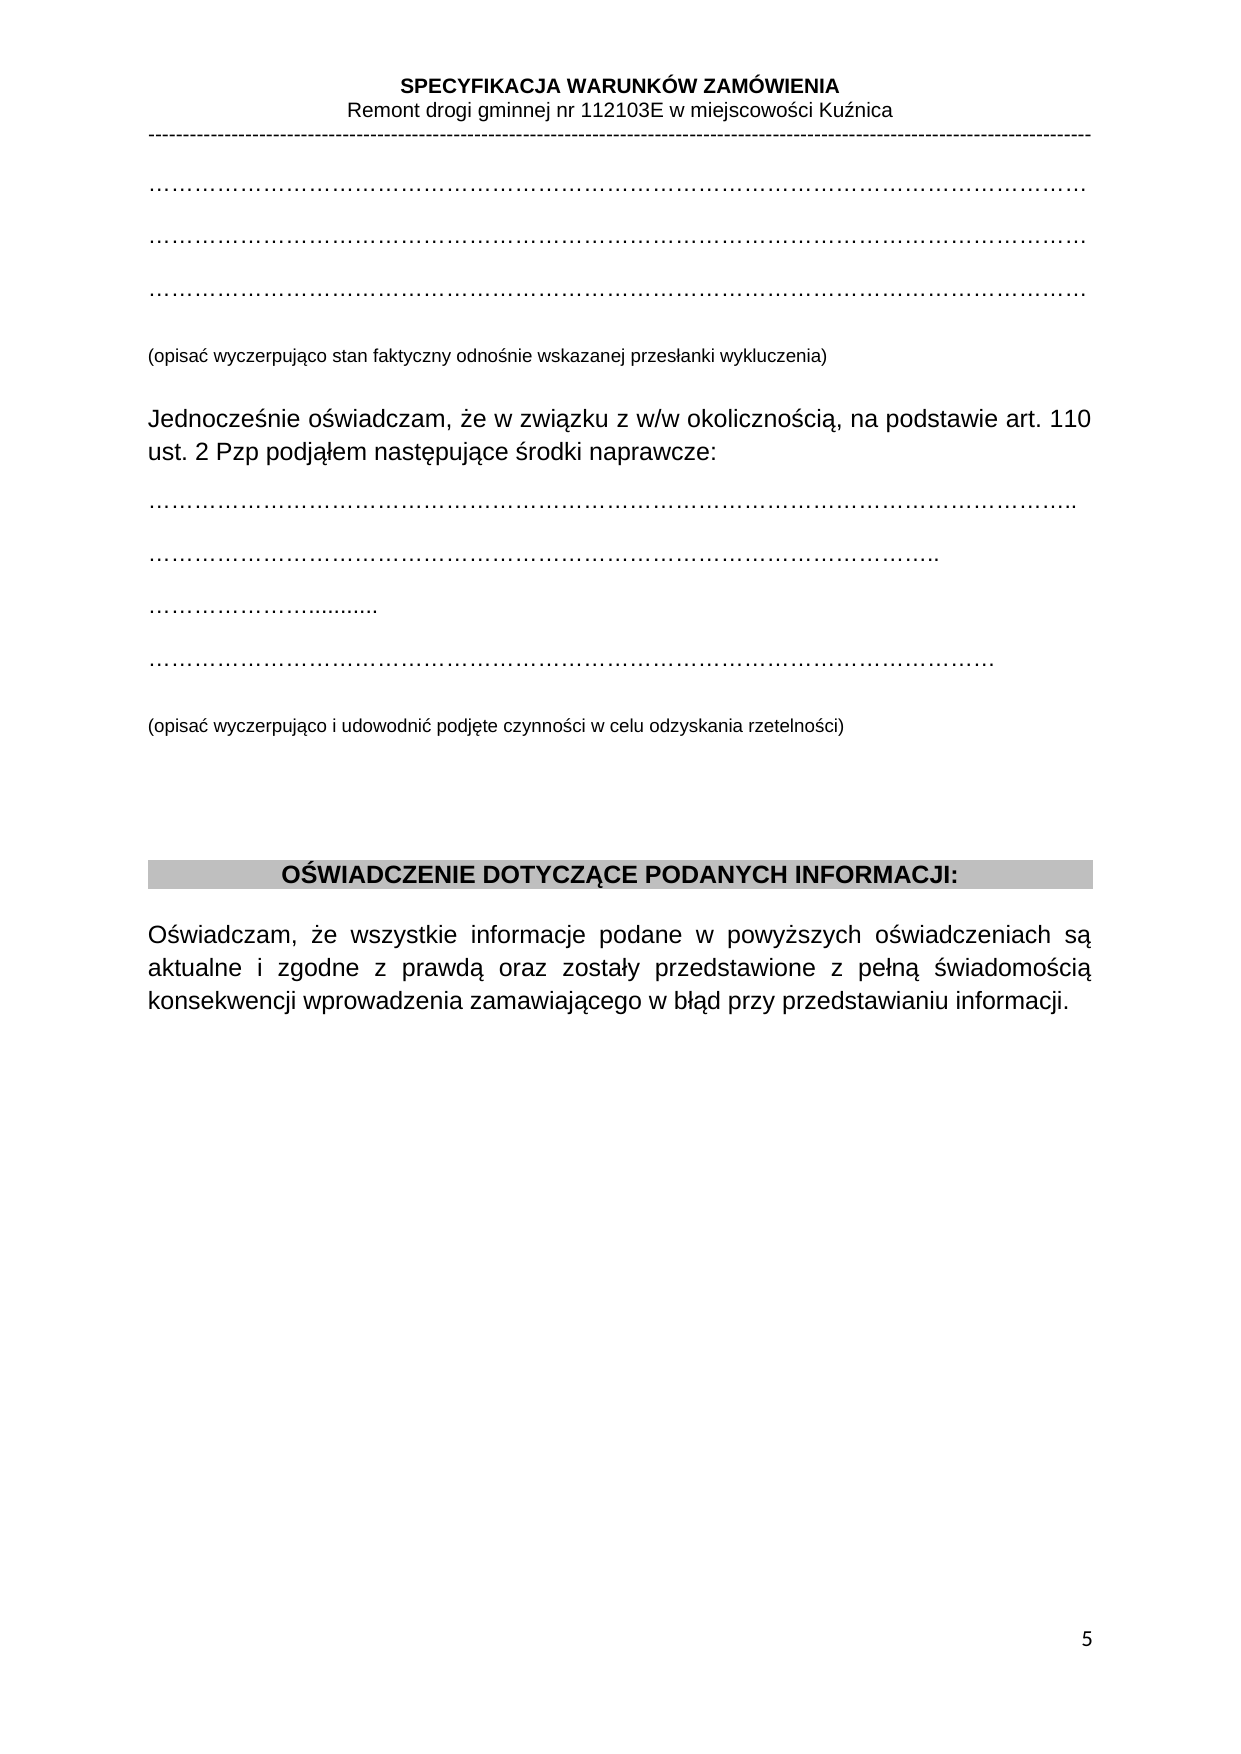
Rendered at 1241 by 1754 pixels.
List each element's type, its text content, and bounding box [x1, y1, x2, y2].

text …………………………………………………………………………………………………………..…………………………………………………………………………………………..…………………...........………………………………………………………………………………………………… [148, 487, 1093, 671]
text ……………………………………………………………………………………………………………………………………………………………………………………………………………………………………………………………………………………………………………………………………… [148, 169, 1093, 301]
text Jednocześnie oświadczam, że w związku z w/w okolicznością, na podstawie art. 110 ust. 2 Pzp podjąłem następujące środki naprawcze: [148, 404, 1093, 466]
text (opisać wyczerpująco i udowodnić podjęte czynności w celu odzyskania rzetelności) [148, 714, 1093, 736]
text Oświadczam, że wszystkie informacje podane w powyższych oświadczeniach są aktualne i zgodne z prawdą oraz zostały przedstawione z pełną świadomością konsekwencji wprowadzenia zamawiającego w błąd przy przedstawianiu informacji. [148, 920, 1093, 1015]
text (opisać wyczerpująco stan faktyczny odnośnie wskazanej przesłanki wykluczenia) [148, 344, 1093, 366]
text OŚWIADCZENIE DOTYCZĄCE PODANYCH INFORMACJI: [148, 860, 1093, 889]
